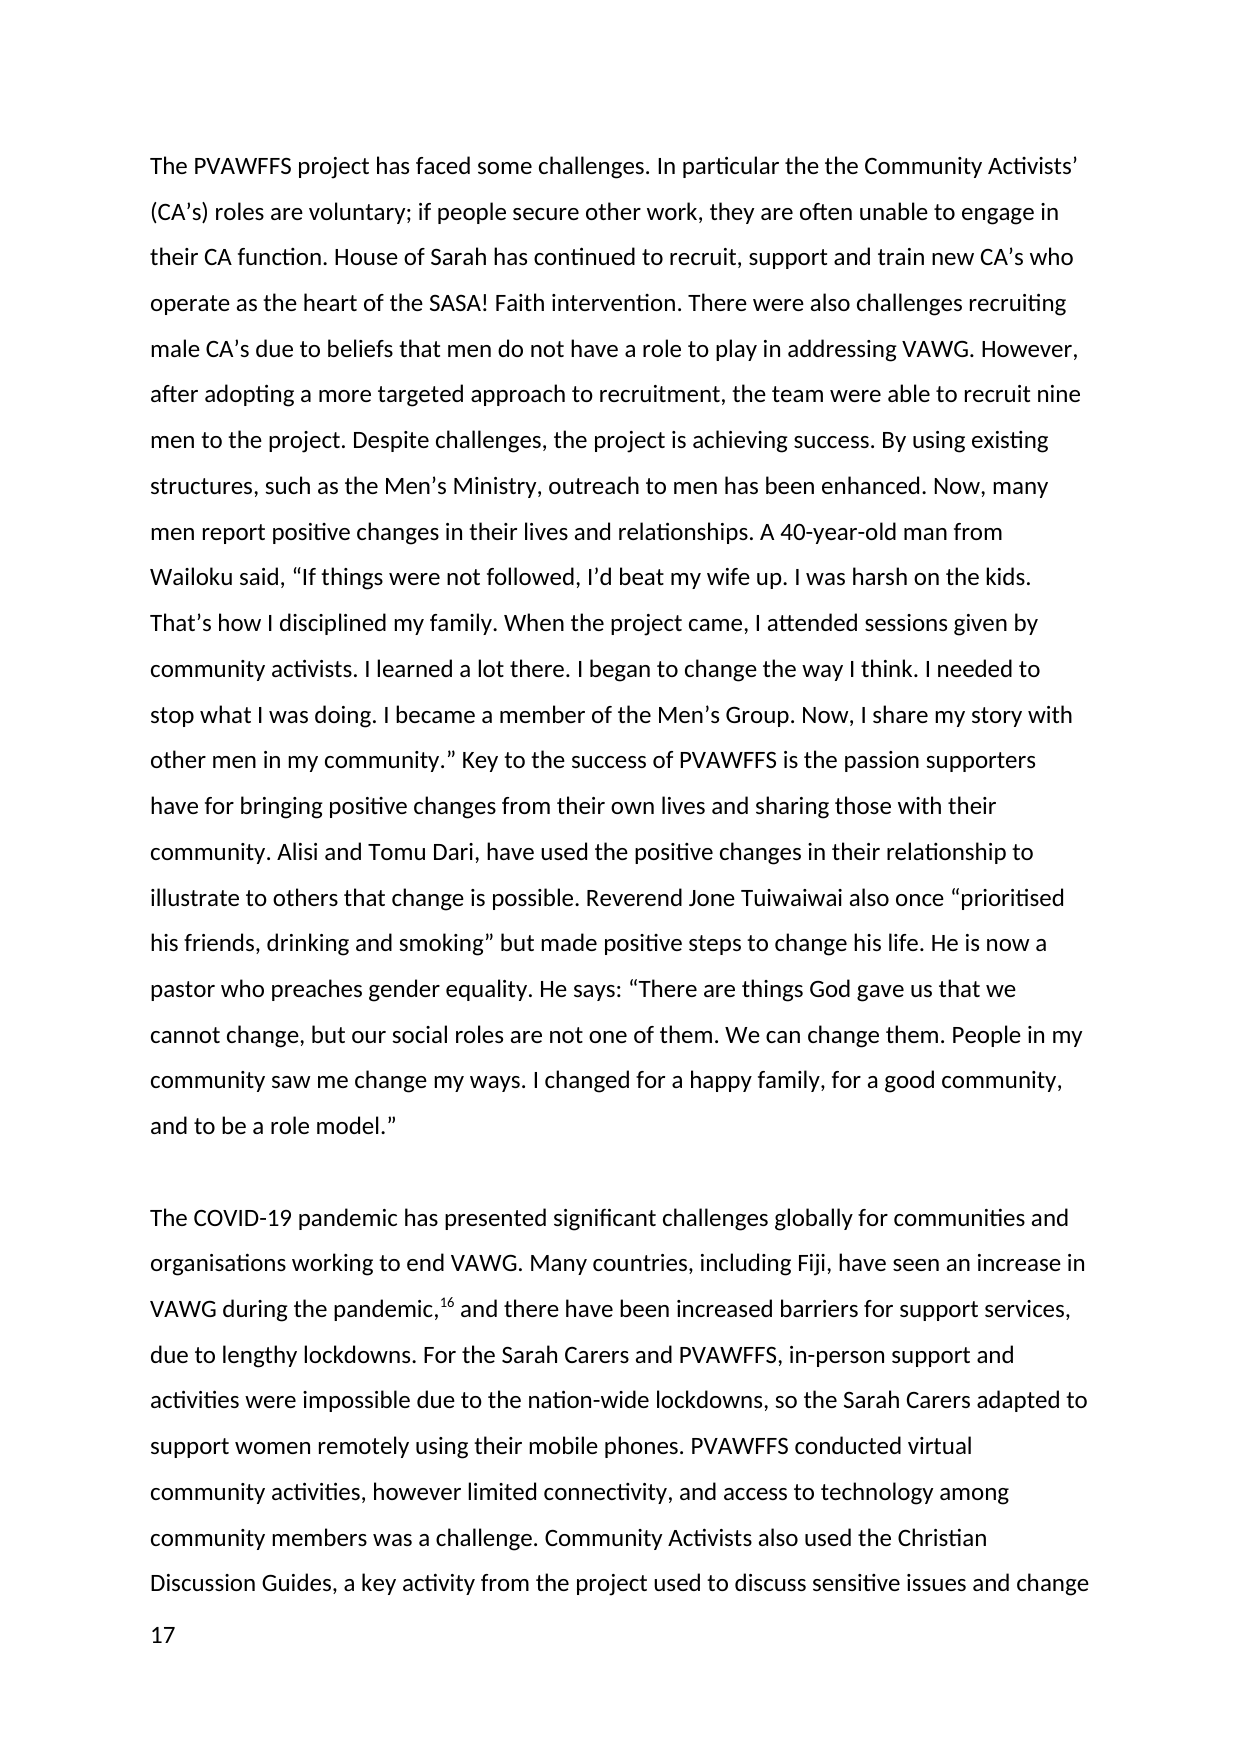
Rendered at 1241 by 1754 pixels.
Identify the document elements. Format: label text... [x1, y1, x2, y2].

text The PVAWFFS project has faced some challenges. In particular the the Community Activists’ (CA’s) roles are voluntary; if people secure other work, they are often unable to engage in their CA function. House of Sarah has continued to recruit, support and train new CA’s who operate as the heart of the SASA! Faith intervention. There were also challenges recruiting male CA’s due to beliefs that men do not have a role to play in addressing VAWG. However, after adopting a more targeted approach to recruitment, the team were able to recruit nine men to the project. Despite challenges, the project is achieving success. By using existing structures, such as the Men’s Ministry, outreach to men has been enhanced. Now, many men report positive changes in their lives and relationships. A 40-year-old man from Wailoku said, “If things were not followed, I’d beat my wife up. I was harsh on the kids. That’s how I disciplined my family. When the project came, I attended sessions given by community activists. I learned a lot there. I began to change the way I think. I needed to stop what I was doing. I became a member of the Men’s Group. Now, I share my story with other men in my community.” Key to the success of PVAWFFS is the passion supporters have for bringing positive changes from their own lives and sharing those with their community. Alisi and Tomu Dari, have used the positive changes in their relationship to illustrate to others that change is possible. Reverend Jone Tuiwaiwai also once “prioritised his friends, drinking and smoking” but made positive steps to change his life. He is now a pastor who preaches gender equality. He says: “There are things God gave us that we cannot change, but our social roles are not one of them. We can change them. People in my community saw me change my ways. I changed for a happy family, for a good community, and to be a role model.” [150, 150, 1090, 1141]
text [150, 1202, 1090, 1598]
